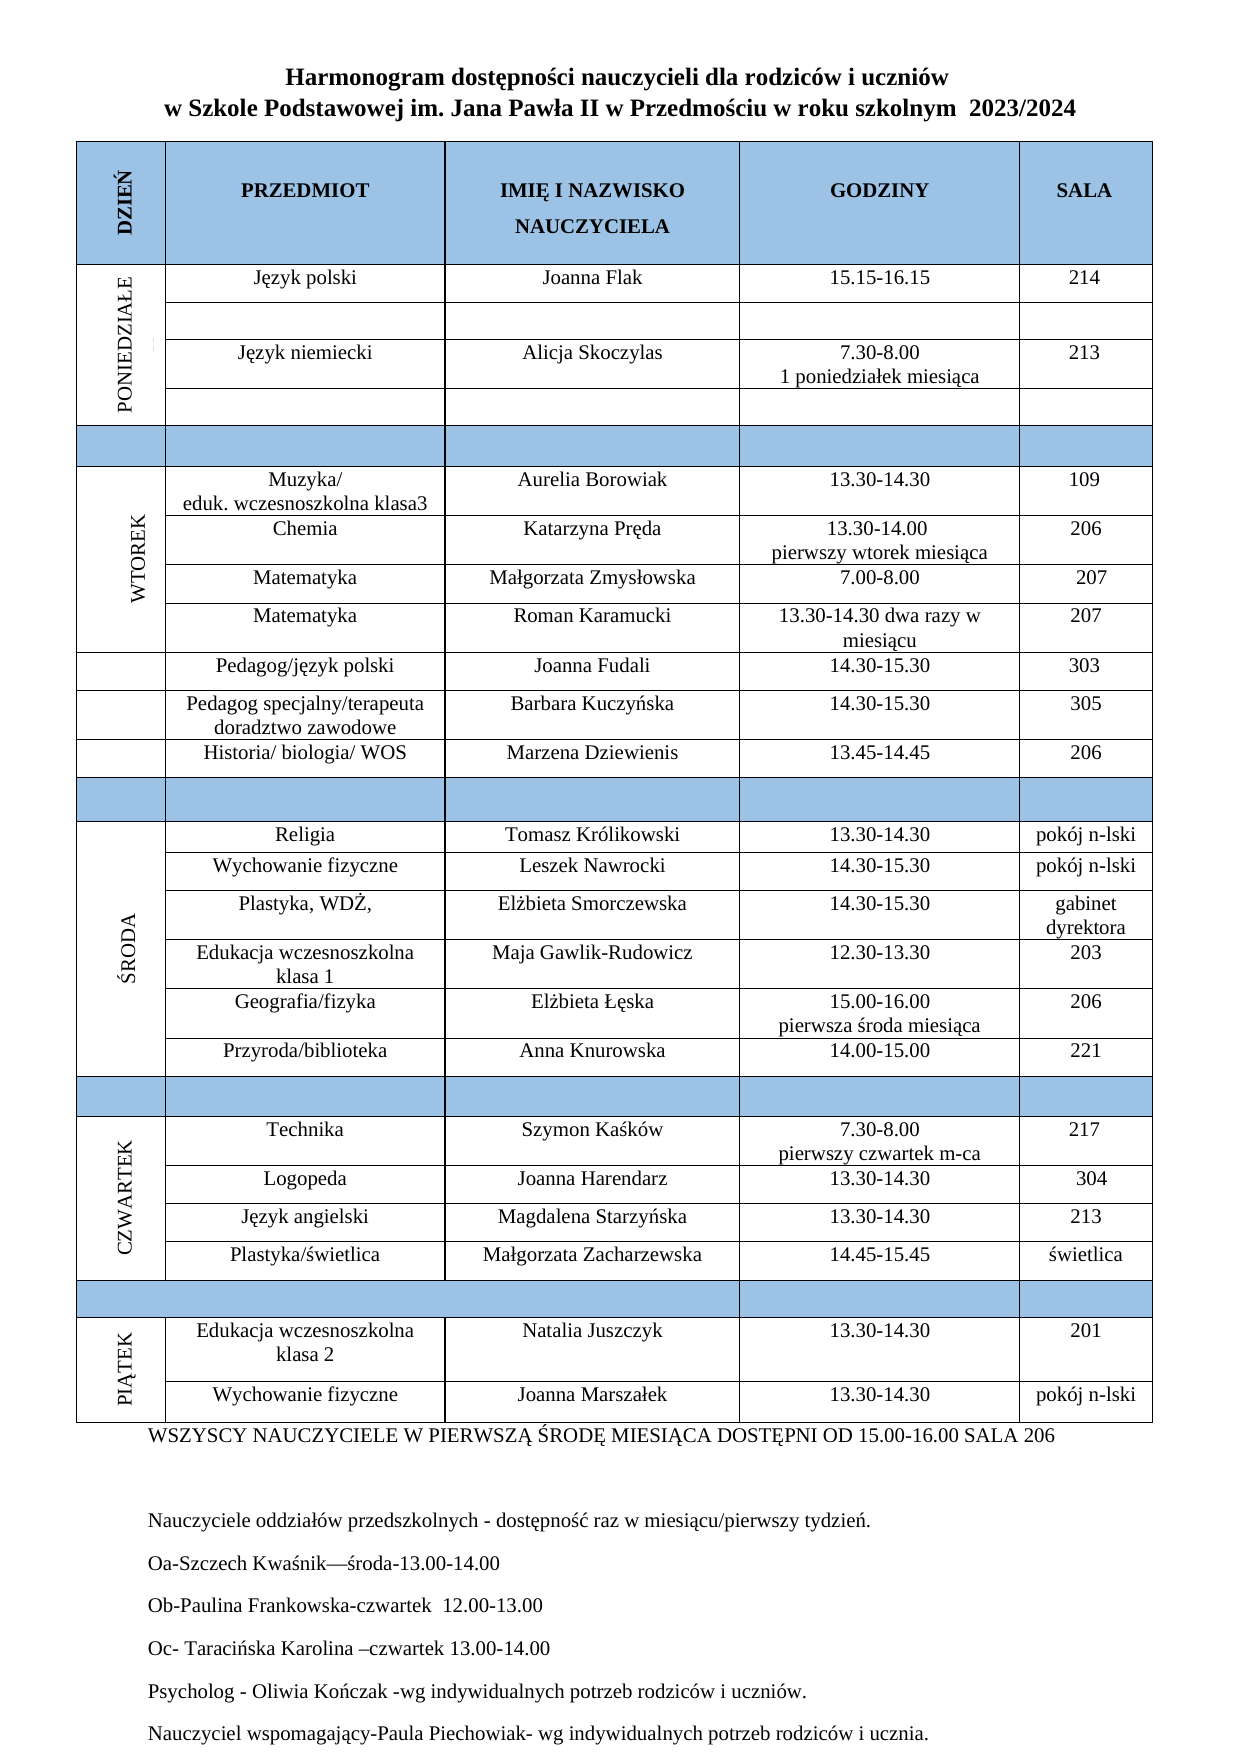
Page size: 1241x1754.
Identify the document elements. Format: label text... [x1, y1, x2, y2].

text Oc- Taracińska Karolina –czwartek 13.00-14.00 [148, 1636, 1093, 1660]
table_cell Barbara Kuczyńska [446, 691, 739, 739]
table_cell 7.00-8.00 [740, 565, 1019, 602]
table_cell Joanna Marszałek [446, 1382, 739, 1422]
table_cell Elżbieta Smorczewska [446, 891, 739, 939]
table_cell [740, 778, 1019, 821]
text Psycholog - Oliwia Kończak -wg indywidualnych potrzeb rodziców i uczniów. [148, 1679, 1093, 1703]
table_cell Katarzyna Pręda [446, 516, 739, 564]
table_cell Szymon Kaśków [446, 1117, 739, 1165]
table_cell [166, 1077, 444, 1116]
table_cell 13.30-14.00 pierwszy wtorek miesiąca [740, 516, 1019, 564]
table_cell 109 [1020, 467, 1152, 515]
table_cell [166, 389, 444, 425]
table_cell [1020, 389, 1152, 425]
table_cell Matematyka [166, 604, 444, 652]
table_header DZIEŃ TYGODNIA [77, 142, 165, 264]
table_cell 7.30-8.00 1 poniedziałek miesiąca [740, 340, 1019, 388]
text WSZYSCY NAUCZYCIELE W PIERWSZĄ ŚRODĘ MIESIĄCA DOSTĘPNI OD 15.00-16.00 SALA 206 [148, 1423, 1093, 1447]
table_cell Joanna Flak [446, 265, 739, 302]
table_cell 305 [1020, 691, 1152, 739]
table_cell 13.30-14.30 dwa razy w miesiącu [740, 604, 1019, 652]
table_cell 13.30-14.30 [740, 822, 1019, 852]
table_cell 201 [1020, 1318, 1152, 1381]
table_cell 13.30-14.30 [740, 467, 1019, 515]
table_cell 213 [1020, 340, 1152, 388]
table_cell 207 [1020, 565, 1152, 602]
table_cell 303 [1020, 653, 1152, 690]
table_cell Muzyka/ eduk. wczesnoszkolna klasa3 [166, 467, 444, 515]
table_cell Wychowanie fizyczne [166, 1382, 444, 1422]
table_cell ŚRODA [77, 822, 165, 1076]
table_cell [166, 426, 444, 466]
table_cell 221 [1020, 1039, 1152, 1076]
table_cell 12.30-13.30 [740, 940, 1019, 988]
table_cell Pedagog/język polski [166, 653, 444, 690]
text Nauczyciel wspomagający-Paula Piechowiak- wg indywidualnych potrzeb rodziców i ucznia. [148, 1721, 1093, 1745]
table_cell 14.45-15.45 [740, 1242, 1019, 1279]
table_cell Roman Karamucki [446, 604, 739, 652]
table_cell [740, 389, 1019, 425]
table_cell [446, 303, 739, 339]
table_cell [77, 426, 165, 466]
table_cell 14.30-15.30 [740, 891, 1019, 939]
table_cell Edukacja wczesnoszkolna klasa 1 [166, 940, 444, 988]
table_header PRZEDMIOT [166, 142, 444, 264]
table_cell Pedagog specjalny/terapeuta doradztwo zawodowe [166, 691, 444, 739]
table_cell Małgorzata Zacharzewska [446, 1242, 739, 1279]
table_header IMIĘ I NAZWISKO NAUCZYCIELA [446, 142, 739, 264]
table_cell Marzena Dziewienis [446, 740, 739, 777]
table_cell [1020, 426, 1152, 466]
table_cell [740, 1281, 1019, 1317]
table_cell [1020, 778, 1152, 821]
table_cell 13.30-14.30 [740, 1318, 1019, 1381]
table_cell Technika [166, 1117, 444, 1165]
table_cell [446, 778, 739, 821]
table_cell Religia [166, 822, 444, 852]
text Oa-Szczech Kwaśnik—środa-13.00-14.00 [148, 1551, 1093, 1575]
table_cell [446, 1077, 739, 1116]
table_header GODZINY [740, 142, 1019, 264]
table_cell gabinet dyrektora [1020, 891, 1152, 939]
table_cell 14.30-15.30 [740, 691, 1019, 739]
table_cell 206 [1020, 740, 1152, 777]
table_cell [1020, 303, 1152, 339]
table_cell 217 [1020, 1117, 1152, 1165]
table_cell 13.30-14.30 [740, 1382, 1019, 1422]
table_cell Język polski [166, 265, 444, 302]
table_cell pokój n-lski [1020, 822, 1152, 852]
table_cell WTOREK [77, 467, 165, 652]
table_cell 13.30-14.30 [740, 1204, 1019, 1241]
table_cell Plastyka, WDŻ, [166, 891, 444, 939]
table_cell Historia/ biologia/ WOS [166, 740, 444, 777]
table_cell 13.30-14.30 [740, 1166, 1019, 1203]
table_cell Plastyka/świetlica [166, 1242, 444, 1279]
table_cell [1020, 1077, 1152, 1116]
table_cell Joanna Harendarz [446, 1166, 739, 1203]
table_cell Logopeda [166, 1166, 444, 1203]
table_cell [446, 389, 739, 425]
table_cell pokój n-lski [1020, 853, 1152, 890]
table_cell [446, 426, 739, 466]
table_cell 213 [1020, 1204, 1152, 1241]
table_cell [1020, 1281, 1152, 1317]
table_cell Natalia Juszczyk [446, 1318, 739, 1381]
table_cell Przyroda/biblioteka [166, 1039, 444, 1076]
table_cell [166, 778, 444, 821]
table_cell Joanna Fudali [446, 653, 739, 690]
table_cell 14.00-15.00 [740, 1039, 1019, 1076]
table_cell [77, 691, 165, 739]
table_cell Chemia [166, 516, 444, 564]
table_cell Małgorzata Zmysłowska [446, 565, 739, 602]
table_cell Język angielski [166, 1204, 444, 1241]
table_cell Alicja Skoczylas [446, 340, 739, 388]
table_cell [740, 303, 1019, 339]
table_cell 7.30-8.00 pierwszy czwartek m-ca [740, 1117, 1019, 1165]
table_cell Matematyka [166, 565, 444, 602]
table_cell Anna Knurowska [446, 1039, 739, 1076]
table_cell 203 [1020, 940, 1152, 988]
table_cell 14.30-15.30 [740, 653, 1019, 690]
table_cell Aurelia Borowiak [446, 467, 739, 515]
table_cell PIĄTEK [77, 1318, 165, 1422]
table_cell [166, 303, 444, 339]
table_cell Magdalena Starzyńska [446, 1204, 739, 1241]
table_cell 304 [1020, 1166, 1152, 1203]
table_cell [77, 1077, 165, 1116]
table_cell PONIEDZIAŁEK [77, 265, 165, 425]
table_cell 13.45-14.45 [740, 740, 1019, 777]
table_cell [77, 1281, 739, 1317]
table_cell 207 [1020, 604, 1152, 652]
table_cell Wychowanie fizyczne [166, 853, 444, 890]
table_header SALA [1020, 142, 1152, 264]
table_cell 15.00-16.00 pierwsza środa miesiąca [740, 989, 1019, 1037]
table_cell Język niemiecki [166, 340, 444, 388]
table_cell 206 [1020, 989, 1152, 1037]
table_cell Geografia/fizyka [166, 989, 444, 1037]
table_cell [740, 1077, 1019, 1116]
table_cell świetlica [1020, 1242, 1152, 1279]
table_cell 206 [1020, 516, 1152, 564]
table_cell Leszek Nawrocki [446, 853, 739, 890]
table_cell CZWARTEK [77, 1117, 165, 1279]
table_cell pokój n-lski [1020, 1382, 1152, 1422]
table_cell 214 [1020, 265, 1152, 302]
table_cell [77, 653, 165, 690]
table_cell [740, 426, 1019, 466]
text Ob-Paulina Frankowska-czwartek 12.00-13.00 [148, 1593, 1093, 1617]
text Nauczyciele oddziałów przedszkolnych - dostępność raz w miesiącu/pierwszy tydzień. [148, 1508, 1093, 1532]
table_cell [77, 740, 165, 777]
text Harmonogram dostępności nauczycieli dla rodziców i uczniów w Szkole Podstawowej im. Jana Pawła II w Przedmościu w roku szkolnym 2023/2024 [148, 62, 1093, 122]
table_cell Tomasz Królikowski [446, 822, 739, 852]
table_cell [77, 778, 165, 821]
table_cell 14.30-15.30 [740, 853, 1019, 890]
table_cell Maja Gawlik-Rudowicz [446, 940, 739, 988]
table_cell 15.15-16.15 [740, 265, 1019, 302]
table_cell Edukacja wczesnoszkolna klasa 2 [166, 1318, 444, 1381]
table_cell Elżbieta Łęska [446, 989, 739, 1037]
